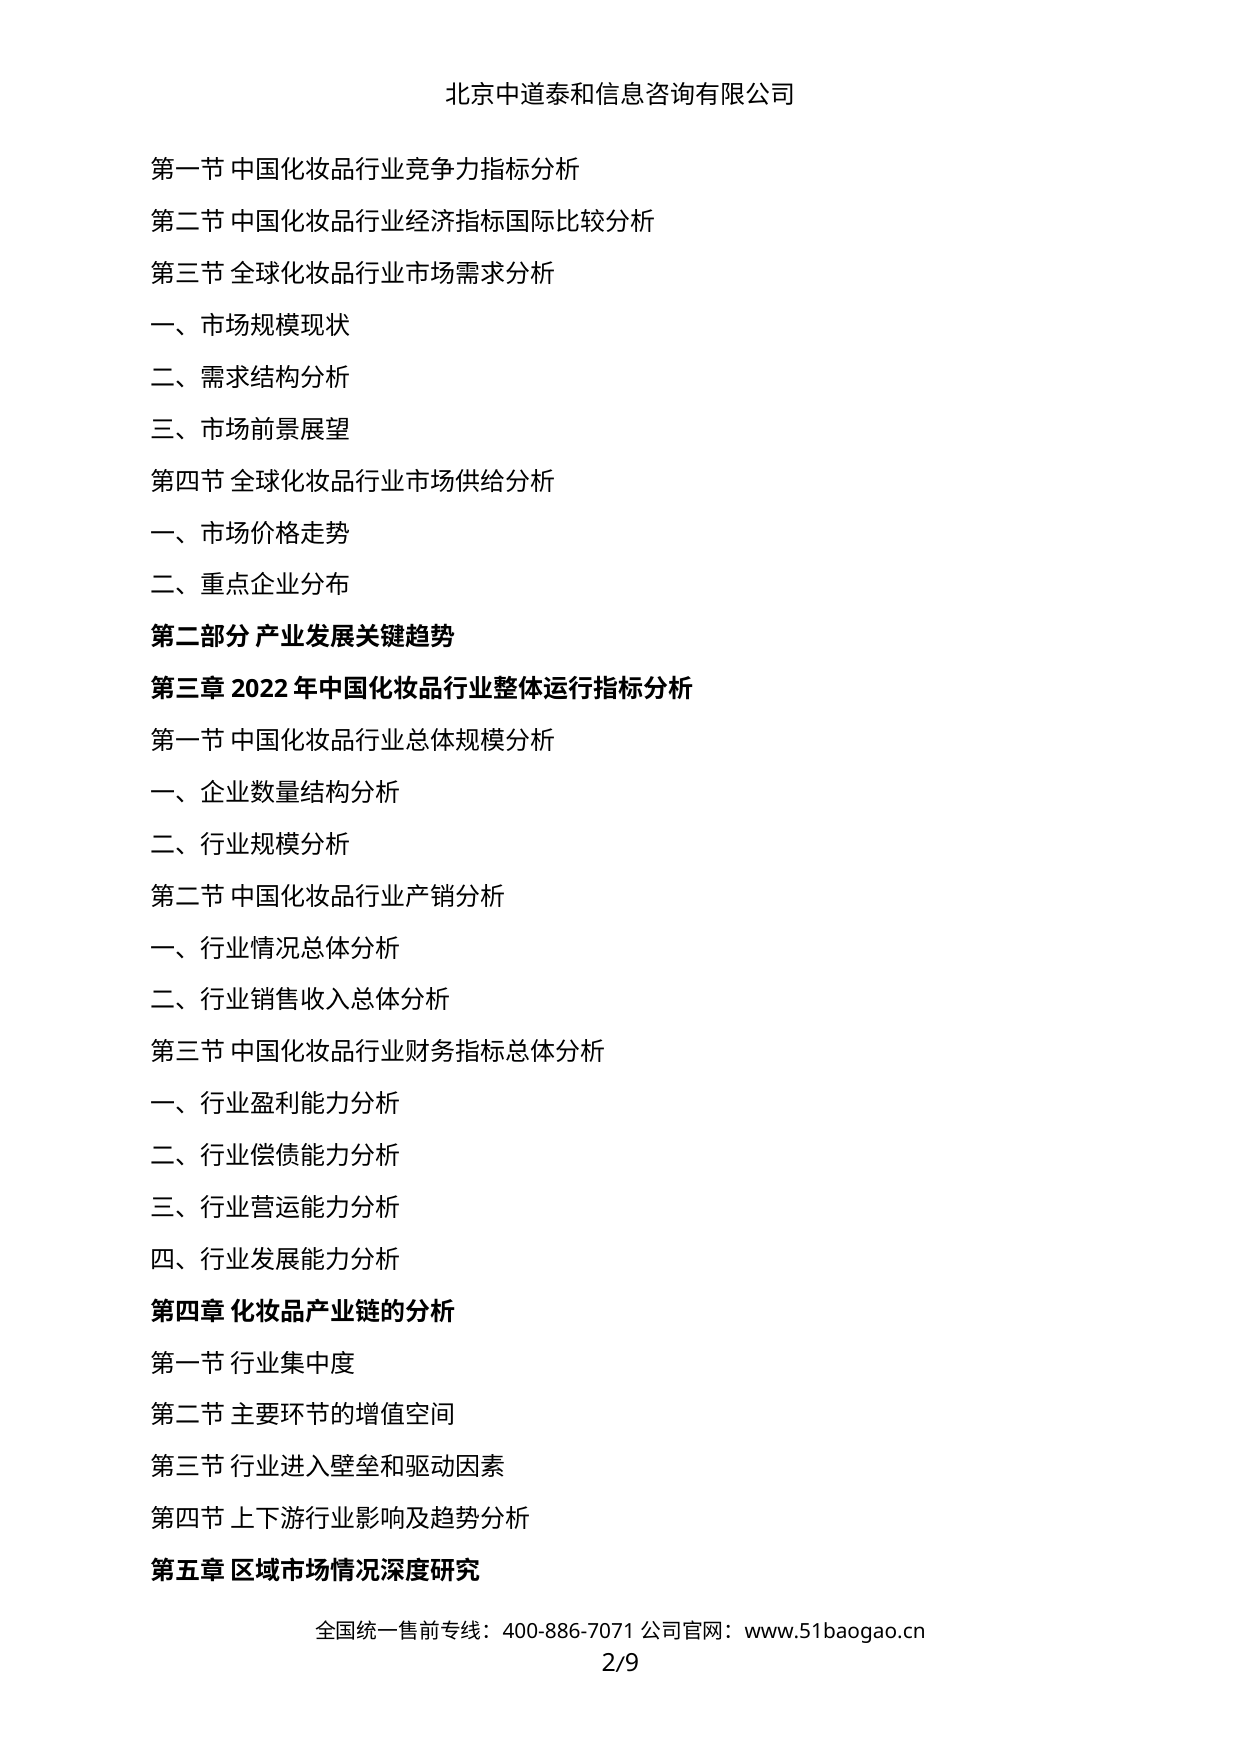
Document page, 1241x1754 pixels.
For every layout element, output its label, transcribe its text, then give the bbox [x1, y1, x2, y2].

text 第一节 行业集中度 [150, 1343, 1090, 1379]
text 第二节 主要环节的增值空间 [150, 1395, 1090, 1431]
text 二、需求结构分析 [150, 357, 1090, 394]
text 第二节 中国化妆品行业产销分析 [150, 876, 1090, 912]
text 一、市场规模现状 [150, 306, 1090, 342]
text 三、市场前景展望 [150, 409, 1090, 446]
text 四、行业发展能力分析 [150, 1239, 1090, 1276]
text 第一节 中国化妆品行业竞争力指标分析 [150, 150, 1090, 186]
text 第四章 化妆品产业链的分析 [150, 1291, 1090, 1327]
text 第四节 上下游行业影响及趋势分析 [150, 1499, 1090, 1535]
text 第三节 行业进入壁垒和驱动因素 [150, 1447, 1090, 1483]
text 一、企业数量结构分析 [150, 772, 1090, 809]
text 第一节 中国化妆品行业总体规模分析 [150, 721, 1090, 757]
text 第五章 区域市场情况深度研究 [150, 1551, 1090, 1587]
text 第三节 全球化妆品行业市场需求分析 [150, 254, 1090, 290]
text 一、行业盈利能力分析 [150, 1084, 1090, 1120]
text 二、行业偿债能力分析 [150, 1136, 1090, 1172]
text 第四节 全球化妆品行业市场供给分析 [150, 461, 1090, 497]
text 一、行业情况总体分析 [150, 928, 1090, 964]
text 第二节 中国化妆品行业经济指标国际比较分析 [150, 202, 1090, 238]
text 第二部分 产业发展关键趋势 [150, 617, 1090, 653]
text 第三节 中国化妆品行业财务指标总体分析 [150, 1032, 1090, 1068]
text 二、重点企业分布 [150, 565, 1090, 601]
text 二、行业销售收入总体分析 [150, 980, 1090, 1016]
text 第三章 2022年中国化妆品行业整体运行指标分析 [150, 669, 1090, 705]
text 一、市场价格走势 [150, 513, 1090, 549]
text 二、行业规模分析 [150, 824, 1090, 861]
text 三、行业营运能力分析 [150, 1187, 1090, 1224]
